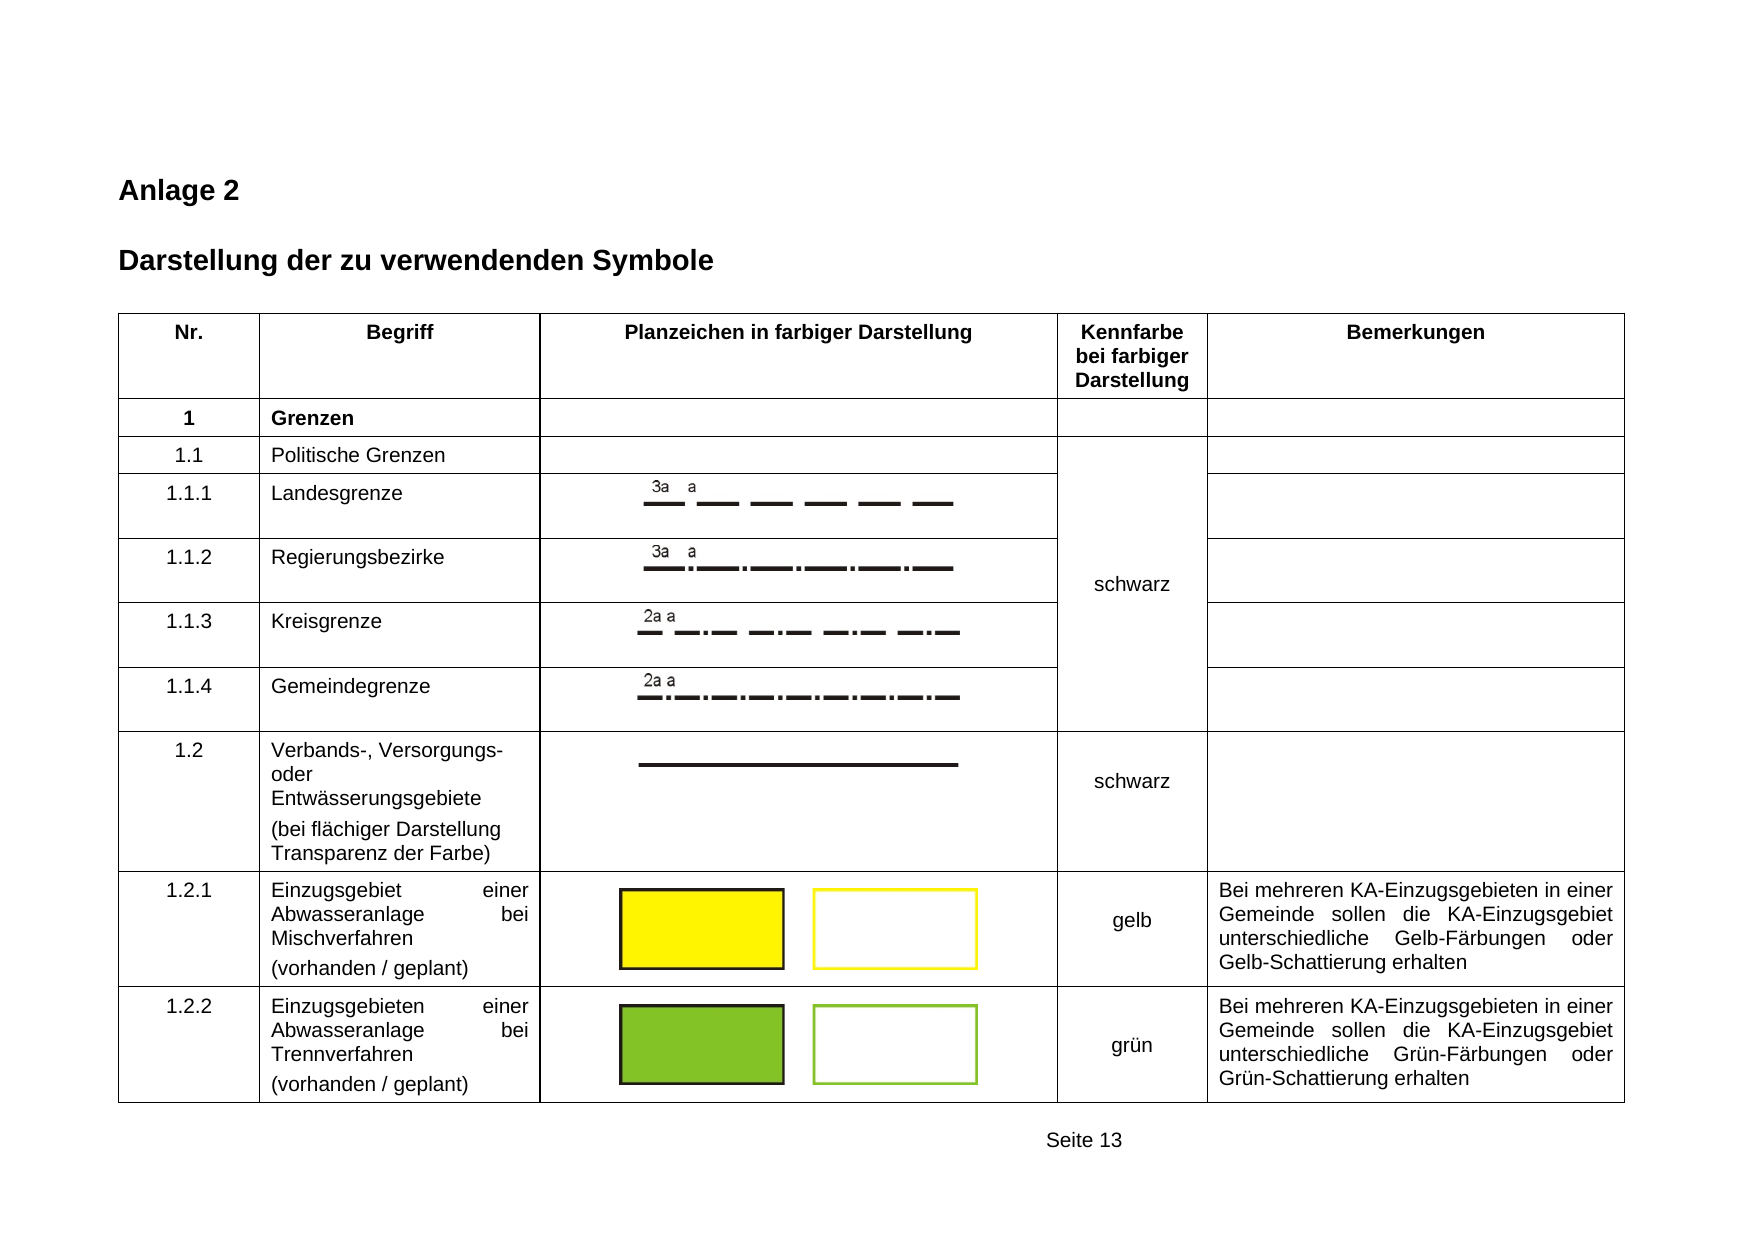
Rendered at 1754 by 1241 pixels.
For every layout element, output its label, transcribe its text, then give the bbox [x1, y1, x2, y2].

table_cell Grenzen [260, 399, 539, 436]
table_cell [1208, 474, 1624, 538]
text Darstellung der zu verwendenden Symbole [118, 243, 1636, 276]
picture [619, 888, 785, 970]
table_header Planzeichen in farbiger Darstellung [541, 314, 1057, 398]
table_cell schwarz [1058, 732, 1207, 871]
table_cell [1208, 732, 1624, 871]
table_cell [1058, 399, 1207, 436]
table_header Begriff [260, 314, 539, 398]
table_cell 1 [119, 399, 259, 436]
table_cell gelb [1058, 872, 1207, 986]
table_cell [541, 668, 1057, 731]
table_cell Regierungsbezirke [260, 539, 539, 602]
table_cell Bei mehreren KA-Einzugsgebieten in einer Gemeinde sollen die KA-Einzugsgebiet unterschiedliche Grün-Färbungen oder Grün-Schattierung erhalten [1208, 987, 1624, 1102]
table_cell [1208, 668, 1624, 731]
picture [812, 888, 978, 970]
table_cell [541, 732, 1057, 871]
table_header Kennfarbe bei farbiger Darstellung [1058, 314, 1207, 398]
table_cell Bei mehreren KA-Einzugsgebieten in einer Gemeinde sollen die KA-Einzugsgebiet unterschiedliche Gelb-Färbungen oder Gelb-Schattierung erhalten [1208, 872, 1624, 986]
table_cell [541, 474, 1057, 538]
table_cell 1.1.2 [119, 539, 259, 602]
picture [638, 763, 959, 767]
table_cell Kreisgrenze [260, 603, 539, 667]
table_cell [541, 539, 1057, 602]
table_cell [541, 399, 1057, 436]
picture [812, 1004, 978, 1085]
table_cell Gemeindegrenze [260, 668, 539, 731]
picture [643, 480, 954, 506]
table_cell schwarz [1058, 437, 1207, 731]
table_cell [1208, 437, 1624, 473]
table_cell [541, 437, 1057, 473]
table_cell 1.2.2 [119, 987, 259, 1102]
table_cell Landesgrenze [260, 474, 539, 538]
table_cell 1.2.1 [119, 872, 259, 986]
table_cell Verbands-, Versorgungs- oder Entwässerungsgebiete (bei flächiger Darstellung Transparenz der Farbe) [260, 732, 539, 871]
table_cell [1208, 603, 1624, 667]
table_header Nr. [119, 314, 259, 398]
picture [643, 545, 954, 571]
table_cell 1.1 [119, 437, 259, 473]
table_cell 1.1.3 [119, 603, 259, 667]
subtitle Anlage 2 [118, 173, 1636, 206]
table_cell [1208, 399, 1624, 436]
table_header Bemerkungen [1208, 314, 1624, 398]
picture [619, 1004, 785, 1085]
picture [637, 609, 960, 635]
picture [637, 673, 960, 700]
table_cell [541, 603, 1057, 667]
table_cell grün [1058, 987, 1207, 1102]
table_cell Politische Grenzen [260, 437, 539, 473]
table_cell Einzugsgebieten einer Abwasseranlage bei Trennverfahren (vorhanden / geplant) [260, 987, 539, 1102]
table_cell Einzugsgebiet einer Abwasseranlage bei Mischverfahren (vorhanden / geplant) [260, 872, 539, 986]
table_cell 1.1.1 [119, 474, 259, 538]
table_cell [1208, 539, 1624, 602]
table_cell [541, 987, 1057, 1102]
table_cell [541, 872, 1057, 986]
table_cell 1.1.4 [119, 668, 259, 731]
table_cell 1.2 [119, 732, 259, 871]
